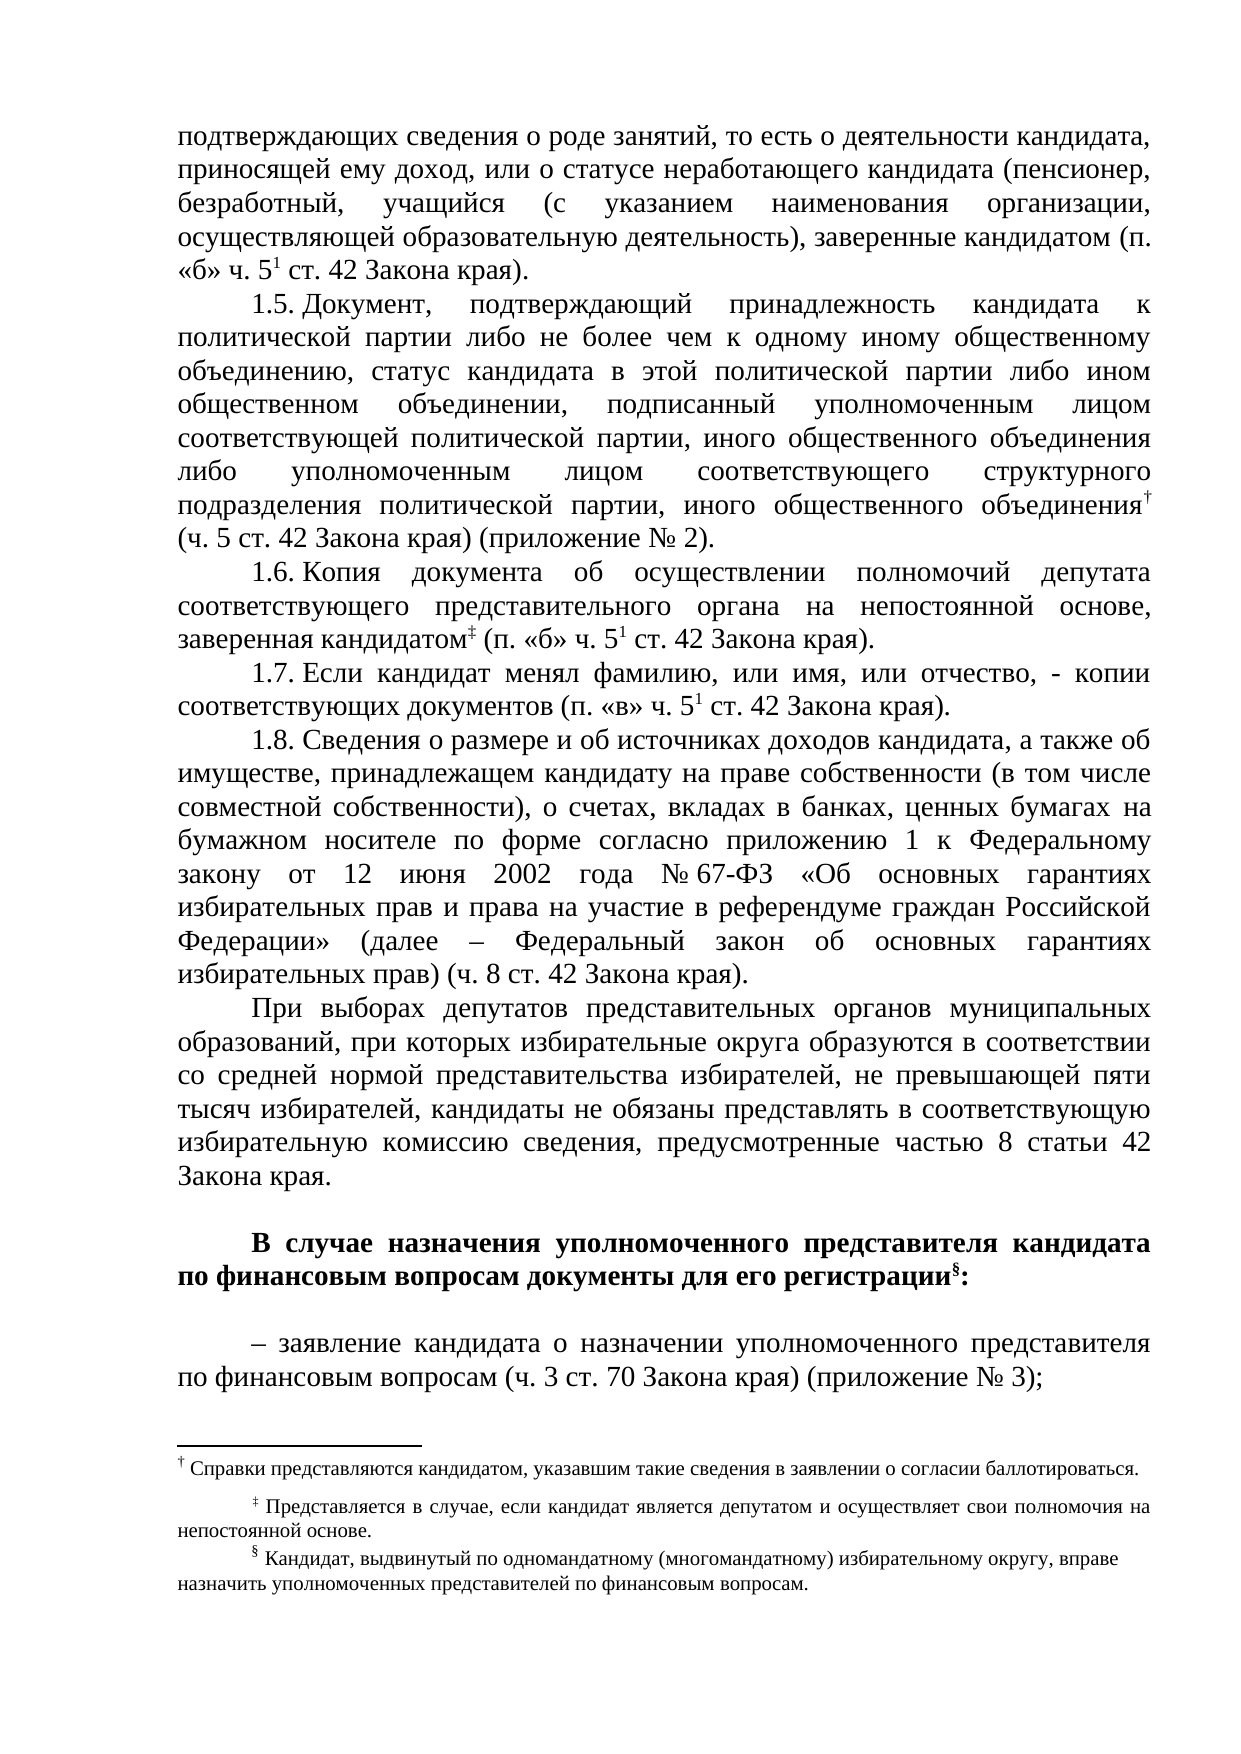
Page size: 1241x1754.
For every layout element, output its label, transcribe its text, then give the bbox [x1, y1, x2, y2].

text 1.5. Документ, подтверждающий принадлежность кандидата к политической партии либо не более чем к одному иному общественному объединению, статус кандидата в этой политической партии либо ином общественном объединении, подписанный уполномоченным лицом соответствующей политической партии, иного общественного объединения либо уполномоченным лицом соответствующего структурного подразделения политической партии, иного общественного объединения (ч. 5 ст. 42 Закона края) (приложение № 2). [177, 286, 1152, 554]
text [177, 118, 1152, 286]
text – заявление кандидата о назначении уполномоченного представителя по финансовым вопросам (ч. 3 ст. 70 Закона края) (приложение № 3); [177, 1326, 1152, 1393]
text 1.6. Копия документа об осуществлении полномочий депутата соответствующего представительного органа на непостоянной основе, заверенная кандидатом (п. «б» ч. 51 ст. 42 Закона края). [177, 554, 1152, 655]
text В случае назначения уполномоченного представителя кандидата по финансовым вопросам документы для его регистрации: [177, 1225, 1152, 1292]
text 1.7. Если кандидат менял фамилию, или имя, или отчество, - копии соответствующих документов (п. «в» ч. 51 ст. 42 Закона края). [177, 655, 1152, 722]
text 1.8. Сведения о размере и об источниках доходов кандидата, а также об имуществе, принадлежащем кандидату на праве собственности (в том числе совместной собственности), о счетах, вкладах в банках, ценных бумагах на бумажном носителе по форме согласно приложению 1 к Федеральному закону от 12 июня 2002 года № 67-ФЗ «Об основных гарантиях избирательных прав и права на участие в референдуме граждан Российской Федерации» (далее – Федеральный закон об основных гарантиях избирательных прав) (ч. 8 ст. 42 Закона края). [177, 722, 1152, 990]
text При выборах депутатов представительных органов муниципальных образований, при которых избирательные округа образуются в соответствии со средней нормой представительства избирателей, не превышающей пяти тысяч избирателей, кандидаты не обязаны представлять в соответствующую избирательную комиссию сведения, предусмотренные частью 8 статьи 42 Закона края. [177, 990, 1152, 1191]
